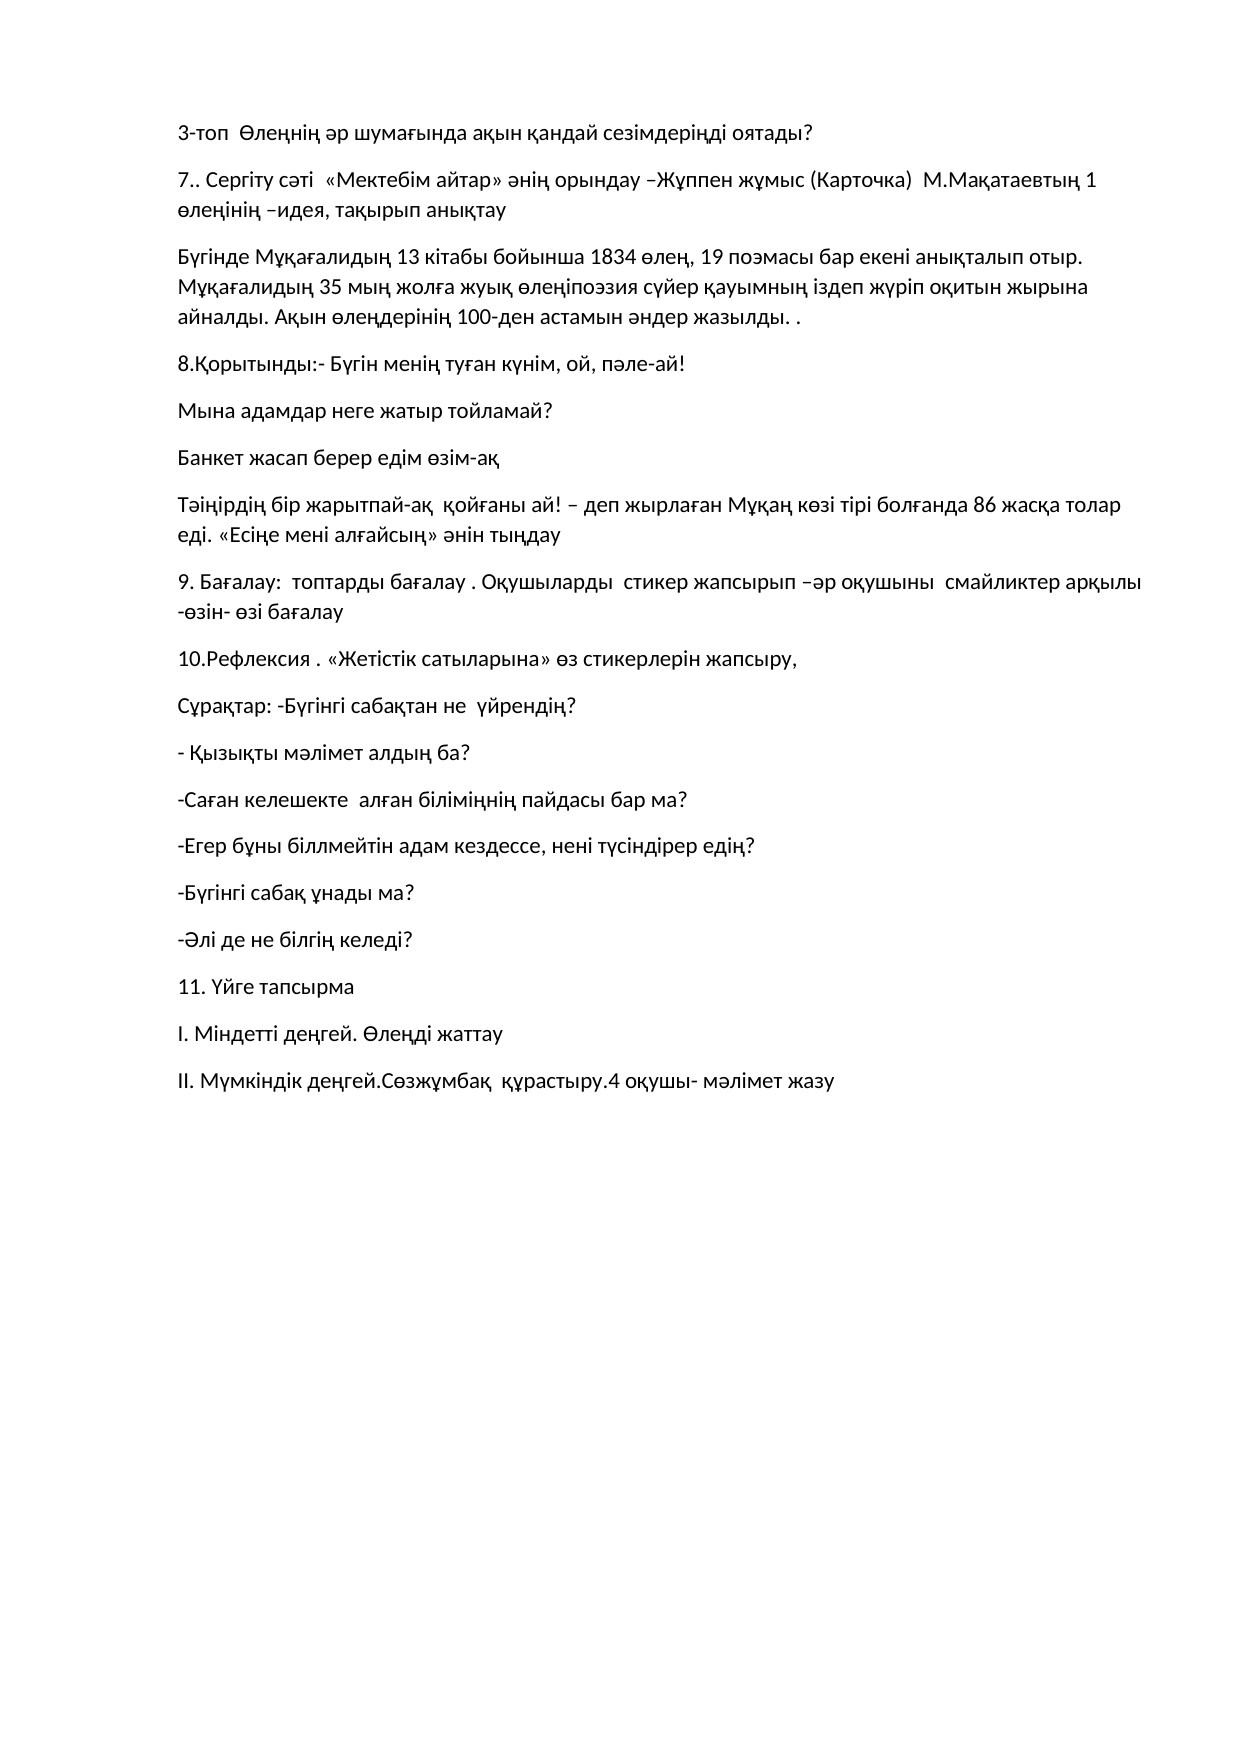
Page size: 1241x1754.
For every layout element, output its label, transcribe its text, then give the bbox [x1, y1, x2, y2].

text -Егер бұны біллмейтін адам кездессе, нені түсіндірер едің? [177, 832, 1152, 860]
text -Саған келешекте алған біліміңнің пайдасы бар ма? [177, 785, 1152, 813]
text - Қызықты мәлімет алдың ба? [177, 738, 1152, 766]
text 10.Рефлексия . «Жетістік сатыларына» өз стикерлерін жапсыру, [177, 644, 1152, 672]
text 9. Бағалау: топтарды бағалау . Оқушыларды стикер жапсырып –әр оқушыны смайликтер арқылы -өзін- өзі бағалау [177, 567, 1152, 625]
text -Бүгінгі сабақ ұнады ма? [177, 878, 1152, 907]
text -Әлі де не білгің келеді? [177, 925, 1152, 953]
text Сұрақтар: -Бүгінгі сабақтан не үйрендің? [177, 691, 1152, 719]
text Мына адамдар неге жатыр тойламай? [177, 396, 1152, 424]
text ІІ. Мүмкіндік деңгей.Сөзжұмбақ құрастыру.4 оқушы- мәлімет жазу [177, 1066, 1152, 1094]
text Тәіңірдің бір жарытпай-ақ қойғаны ай! – деп жырлаған Мұқаң көзі тірі болғанда 86 жасқа толар еді. «Есіңе мені алғайсың» әнін тыңдау [177, 490, 1152, 548]
text Бүгінде Мұқағалидың 13 кітабы бойынша 1834 өлең, 19 поэмасы бар екені анықталып отыр. Мұқағалидың 35 мың жолға жуық өлеңіпоэзия сүйер қауымның іздеп жүріп оқитын жырына айналды. Ақын өлеңдерінің 100-ден астамын әндер жазылды. . [177, 242, 1152, 331]
text 7.. Сергіту сәті «Мектебім айтар» әнің орындау –Жұппен жұмыс (Карточка) М.Мақатаевтың 1 өлеңінің –идея, тақырып анықтау [177, 165, 1152, 223]
text 3-топ Өлеңнің әр шумағында ақын қандай сезімдеріңді оятады? [177, 118, 1152, 146]
text 8.Қорытынды:- Бүгін менің туған күнім, ой, пәле-ай! [177, 349, 1152, 377]
text 11. Үйге тапсырма [177, 972, 1152, 1000]
text І. Міндетті деңгей. Өлеңді жаттау [177, 1019, 1152, 1047]
text Банкет жасап берер едім өзім-ақ [177, 443, 1152, 471]
